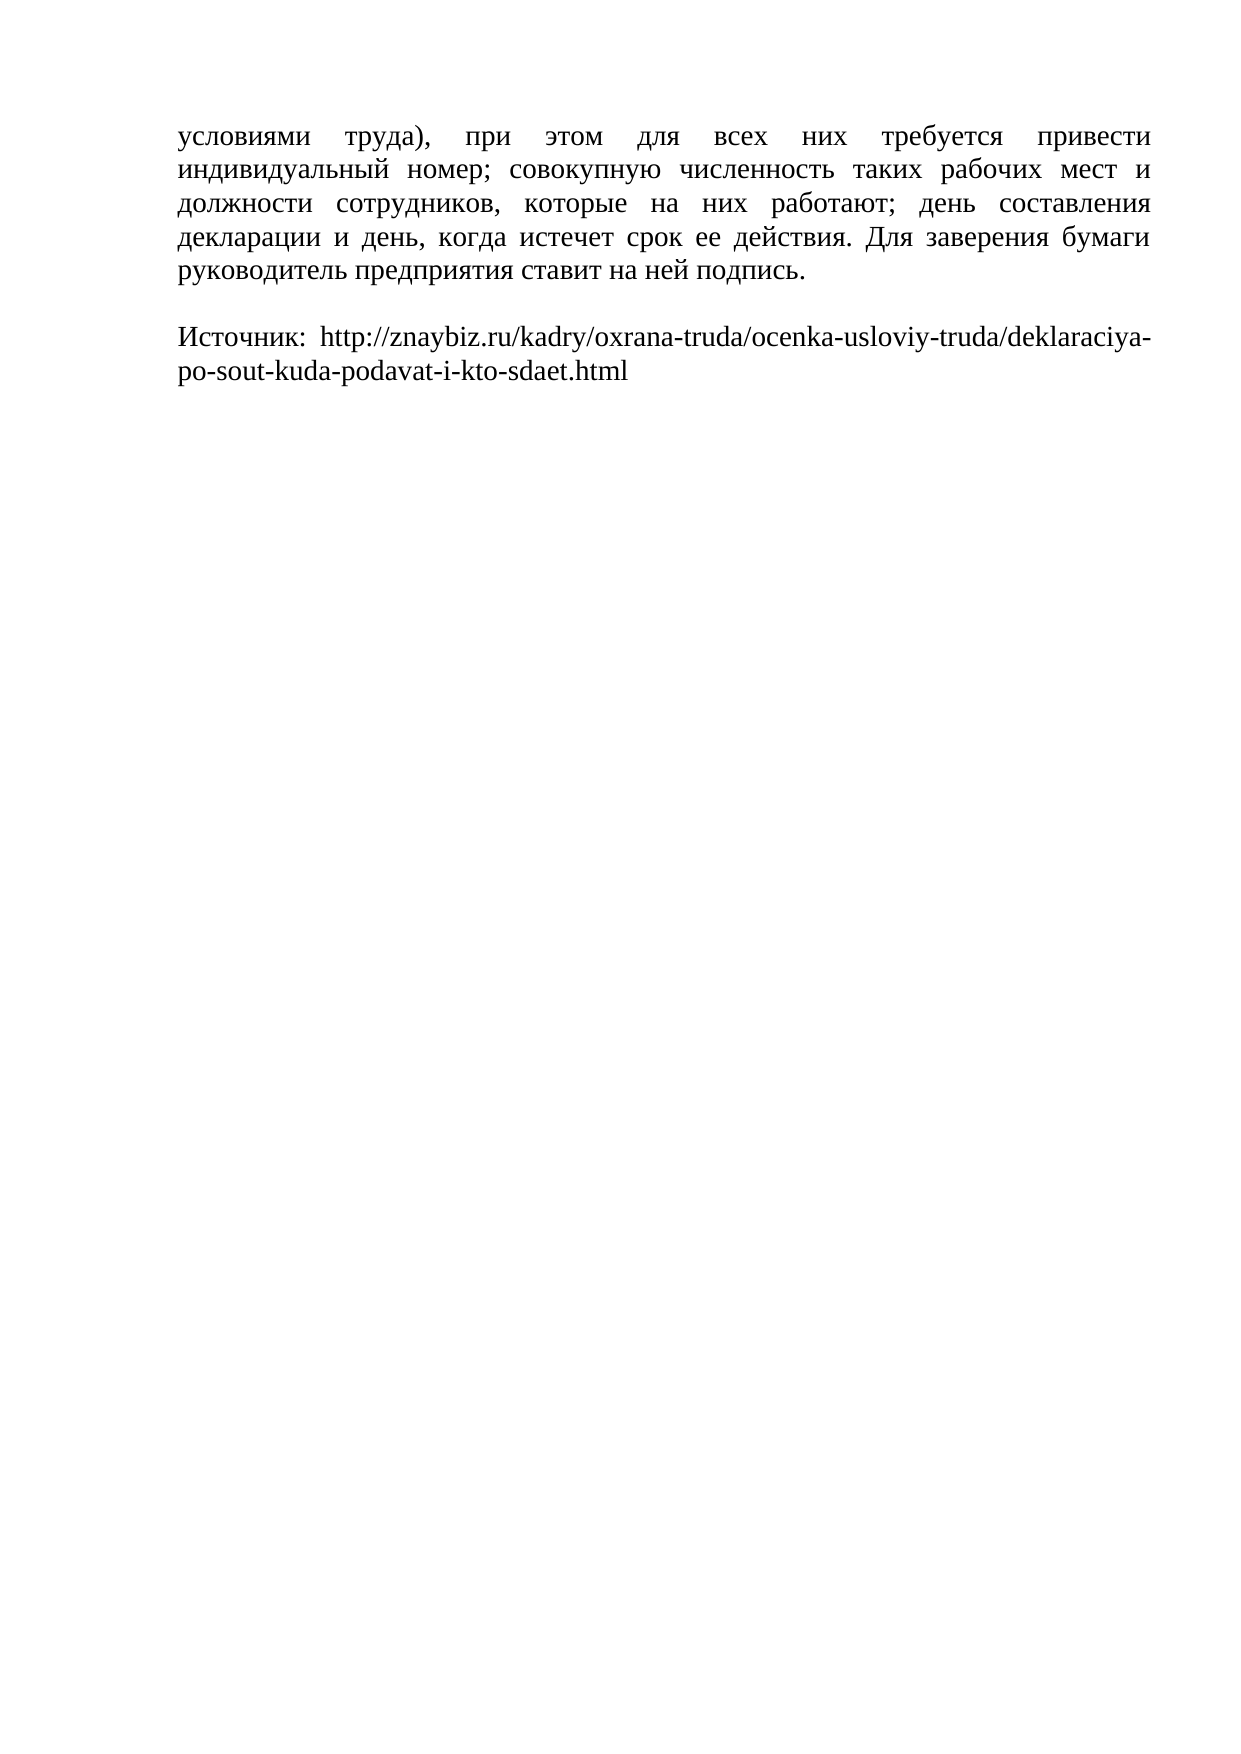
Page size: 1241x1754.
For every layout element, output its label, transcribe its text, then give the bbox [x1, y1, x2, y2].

text Источник: http://znaybiz.ru/kadry/oxrana-truda/ocenka-usloviy-truda/deklaraciya-po-sout-kuda-podavat-i-kto-sdaet.html [177, 286, 1152, 386]
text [177, 118, 1152, 286]
